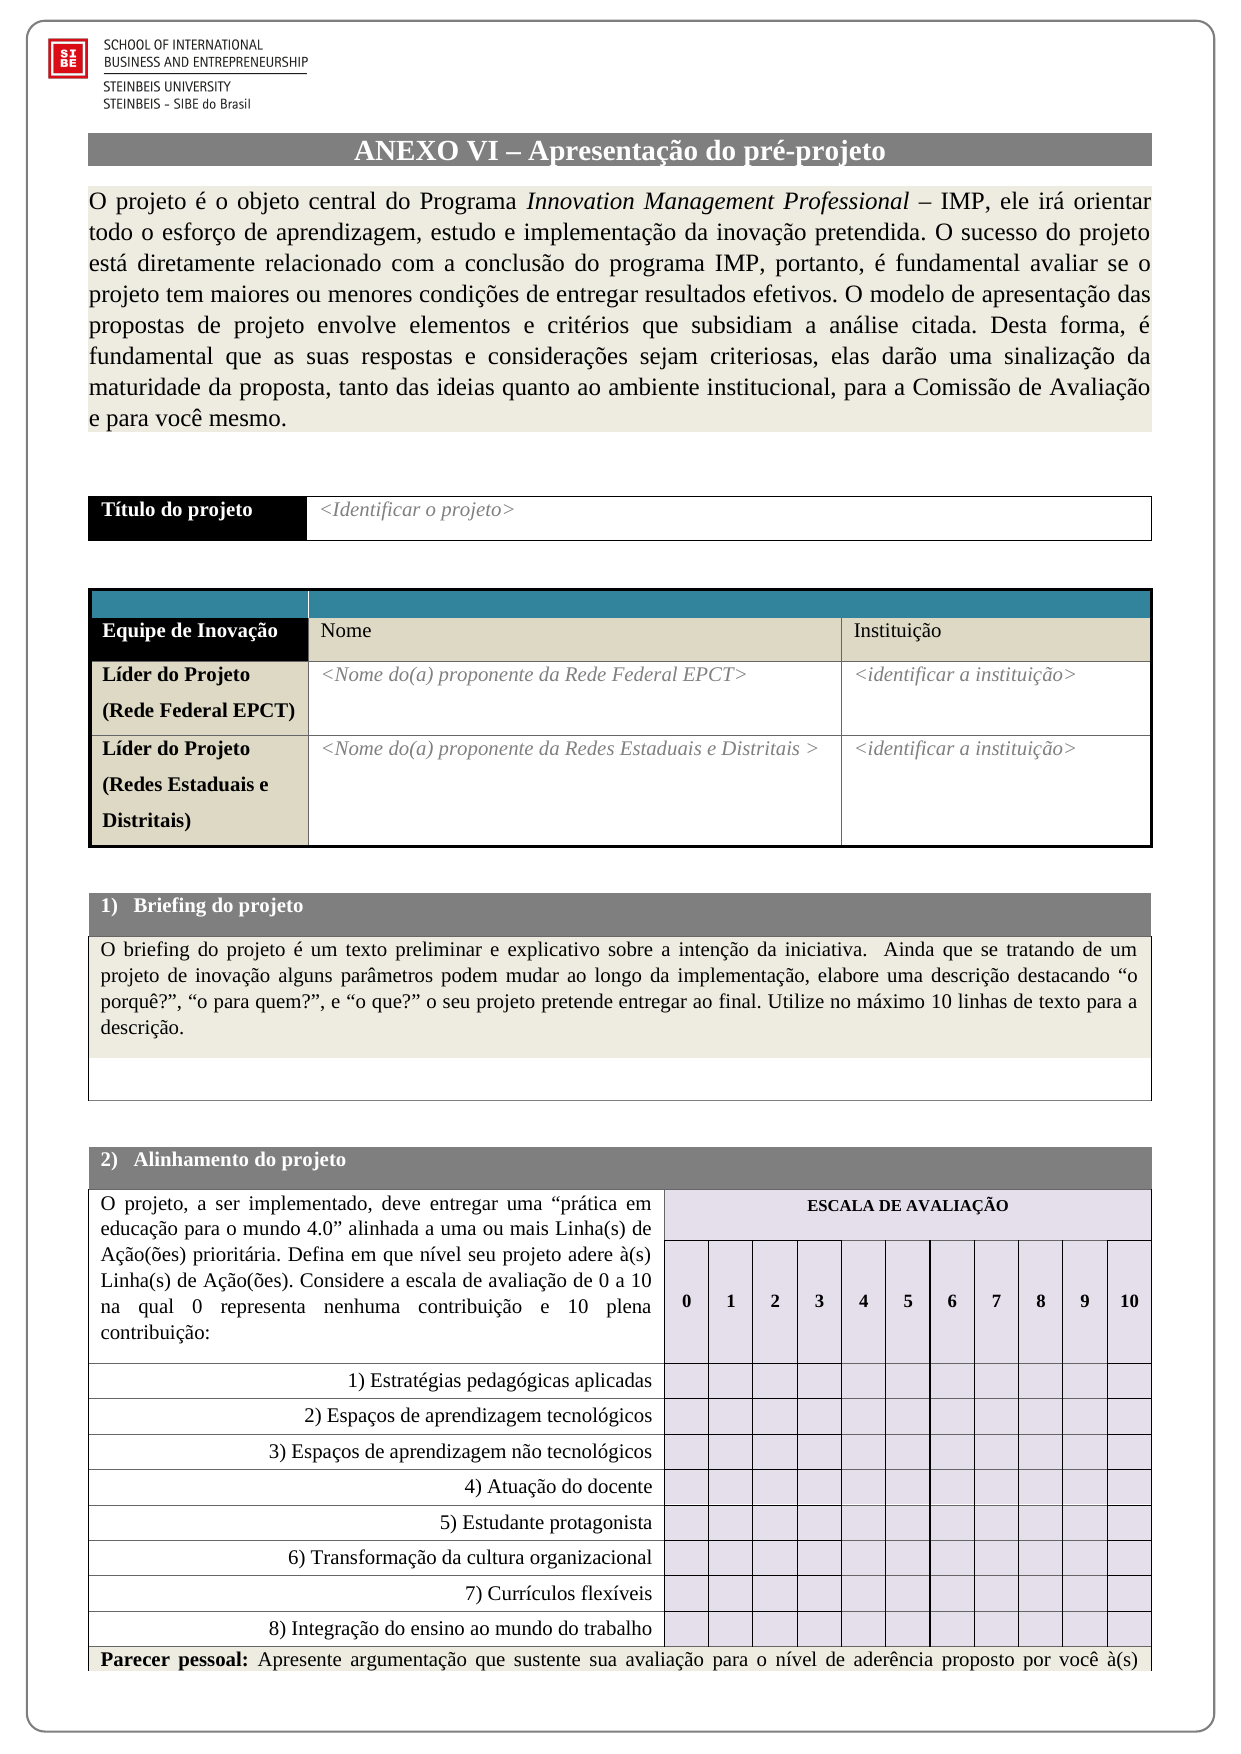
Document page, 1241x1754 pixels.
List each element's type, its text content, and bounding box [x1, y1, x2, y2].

table_cell [931, 1435, 974, 1469]
table_cell [1108, 1399, 1151, 1434]
table_cell <Nome do(a) proponente da Rede Federal EPCT> [309, 662, 841, 735]
table_cell [798, 1576, 841, 1611]
table_cell [975, 1399, 1018, 1434]
table_header Briefing do projeto [89, 893, 1151, 936]
table_cell [1108, 1506, 1151, 1540]
table_cell [1063, 1399, 1107, 1434]
table_cell <Nome do(a) proponente da Redes Estaduais e Distritais > [309, 736, 841, 845]
table_cell [798, 1435, 841, 1469]
table_cell [1019, 1506, 1062, 1540]
table_cell [798, 1612, 841, 1646]
table_cell 2 [753, 1241, 797, 1363]
table_cell [665, 1470, 708, 1504]
table_cell [709, 1399, 752, 1434]
table_header <Identificar o projeto> [307, 497, 1151, 540]
table_cell [1108, 1435, 1151, 1469]
table_cell [709, 1506, 752, 1540]
table_cell [842, 1399, 885, 1434]
table_cell [753, 1506, 797, 1540]
table_cell [842, 1364, 885, 1398]
table_cell [931, 1470, 974, 1504]
table_cell [931, 1576, 974, 1611]
table_cell Instituição [842, 618, 1150, 661]
table_cell [89, 1058, 1151, 1100]
table_cell 10 [1108, 1241, 1151, 1363]
table_cell [709, 1612, 752, 1646]
table_header Título do projeto [89, 497, 306, 540]
table_cell [1063, 1576, 1107, 1611]
table_cell [753, 1541, 797, 1575]
table_cell ESCALA DE AVALIAÇÃO [665, 1190, 1151, 1240]
table_cell [975, 1612, 1018, 1646]
table_cell 0 [665, 1241, 708, 1363]
table_cell [1019, 1364, 1062, 1398]
table_cell [798, 1364, 841, 1398]
table_cell 8 [1019, 1241, 1062, 1363]
table_cell [1019, 1576, 1062, 1611]
table_cell [842, 1470, 885, 1504]
table_cell <identificar a instituição> [842, 736, 1150, 845]
table_cell [842, 1506, 885, 1540]
table_cell [886, 1576, 929, 1611]
text ANEXO VI – Apresentação do pré-projeto [88, 133, 1152, 166]
table_cell [665, 1506, 708, 1540]
table_cell [1063, 1364, 1107, 1398]
table_cell Líder do Projeto (Rede Federal EPCT) [92, 662, 308, 735]
table_cell 3) Espaços de aprendizagem não tecnológicos [89, 1435, 664, 1469]
table_cell [975, 1541, 1018, 1575]
table_header Alinhamento do projeto [89, 1147, 1152, 1189]
table_cell [975, 1435, 1018, 1469]
table_cell [798, 1470, 841, 1504]
table_cell [842, 1612, 885, 1646]
table_cell [886, 1470, 929, 1504]
table_cell Líder do Projeto (Redes Estaduais e Distritais) [92, 736, 308, 845]
table_cell [975, 1470, 1018, 1504]
table_cell Equipe de Inovação [92, 618, 308, 661]
table_cell [886, 1435, 929, 1469]
table_cell [709, 1541, 752, 1575]
table_cell [886, 1612, 929, 1646]
table_cell 7) Currículos flexíveis [89, 1576, 664, 1611]
table_cell [1019, 1470, 1062, 1504]
table_header [309, 591, 842, 618]
table_cell [798, 1506, 841, 1540]
table_cell 7 [975, 1241, 1018, 1363]
table_cell [1019, 1435, 1062, 1469]
table_cell 5 [886, 1241, 929, 1363]
table_cell [665, 1576, 708, 1611]
table_cell [753, 1364, 797, 1398]
table_cell [975, 1506, 1018, 1540]
table_cell Nome [309, 618, 841, 661]
table_cell [1108, 1612, 1151, 1646]
table_cell 1) Estratégias pedagógicas aplicadas [89, 1364, 664, 1398]
table_cell [798, 1541, 841, 1575]
table_header [842, 591, 1150, 618]
table_cell [665, 1541, 708, 1575]
table_cell [753, 1399, 797, 1434]
table_cell [1108, 1576, 1151, 1611]
table_cell [1108, 1470, 1151, 1504]
table_cell [975, 1576, 1018, 1611]
table_cell 9 [1063, 1241, 1107, 1363]
table_cell [1019, 1541, 1062, 1575]
table_cell [1063, 1435, 1107, 1469]
table_cell [753, 1435, 797, 1469]
table_cell [798, 1399, 841, 1434]
table_cell [709, 1576, 752, 1611]
table_cell [709, 1364, 752, 1398]
table_cell [1019, 1612, 1062, 1646]
table_cell [931, 1541, 974, 1575]
table_cell [1108, 1364, 1151, 1398]
table_header [92, 591, 308, 618]
table_cell [665, 1364, 708, 1398]
table_cell [1063, 1506, 1107, 1540]
table_cell [753, 1470, 797, 1504]
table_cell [89, 1647, 1151, 1671]
table_cell [1108, 1541, 1151, 1575]
table_cell [842, 1435, 885, 1469]
table_cell [931, 1364, 974, 1398]
table_cell [886, 1399, 929, 1434]
table_cell [975, 1364, 1018, 1398]
table_cell [886, 1506, 929, 1540]
table_cell [709, 1470, 752, 1504]
table_cell [665, 1399, 708, 1434]
table_cell [886, 1364, 929, 1398]
table_cell 6) Transformação da cultura organizacional [89, 1541, 664, 1575]
table_cell 8) Integração do ensino ao mundo do trabalho [89, 1612, 664, 1646]
table_cell [753, 1612, 797, 1646]
table_cell [931, 1612, 974, 1646]
table_cell [842, 1541, 885, 1575]
table_cell [886, 1541, 929, 1575]
table_cell O projeto, a ser implementado, deve entregar uma “prática em educação para o mundo 4.0” alinhada a uma ou mais Linha(s) de Ação(ões) prioritária. Defina em que nível seu projeto adere à(s) Linha(s) de Ação(ões). Considere a escala de avaliação de 0 a 10 na qual 0 representa nenhuma contribuição e 10 plena contribuição: [89, 1190, 664, 1363]
table_cell [709, 1435, 752, 1469]
table_cell O briefing do projeto é um texto preliminar e explicativo sobre a intenção da iniciativa. Ainda que se tratando de um projeto de inovação alguns parâmetros podem mudar ao longo da implementação, elabore uma descrição destacando “o porquê?”, “o para quem?”, e “o que?” o seu projeto pretende entregar ao final. Utilize no máximo 10 linhas de texto para a descrição. [89, 937, 1151, 1058]
table_cell [1063, 1612, 1107, 1646]
table_cell 2) Espaços de aprendizagem tecnológicos [89, 1399, 664, 1434]
table_cell [753, 1576, 797, 1611]
table_cell 5) Estudante protagonista [89, 1506, 664, 1540]
table_cell [1019, 1399, 1062, 1434]
table_cell [1063, 1541, 1107, 1575]
table_cell [931, 1399, 974, 1434]
table_cell [665, 1435, 708, 1469]
table_cell [1063, 1470, 1107, 1504]
table_cell 4) Atuação do docente [89, 1470, 664, 1504]
table_cell [931, 1506, 974, 1540]
text O projeto é o objeto central do Programa Innovation Management Professional – IMP, ele irá orientar todo o esforço de aprendizagem, estudo e implementação da inovação pretendida. O sucesso do projeto está diretamente relacionado com a conclusão do programa IMP, portanto, é fundamental avaliar se o projeto tem maiores ou menores condições de entregar resultados efetivos. O modelo de apresentação das propostas de projeto envolve elementos e critérios que subsidiam a análise citada. Desta forma, é fundamental que as suas respostas e considerações sejam criteriosas, elas darão uma sinalização da maturidade da proposta, tanto das ideias quanto ao ambiente institucional, para a Comissão de Avaliação e para você mesmo. [88, 186, 1152, 432]
table_cell [842, 1576, 885, 1611]
table_cell <identificar a instituição> [842, 662, 1150, 735]
table_cell 6 [931, 1241, 974, 1363]
table_cell 1 [709, 1241, 752, 1363]
table_cell 3 [798, 1241, 841, 1363]
table_cell [665, 1612, 708, 1646]
table_cell 4 [842, 1241, 885, 1363]
